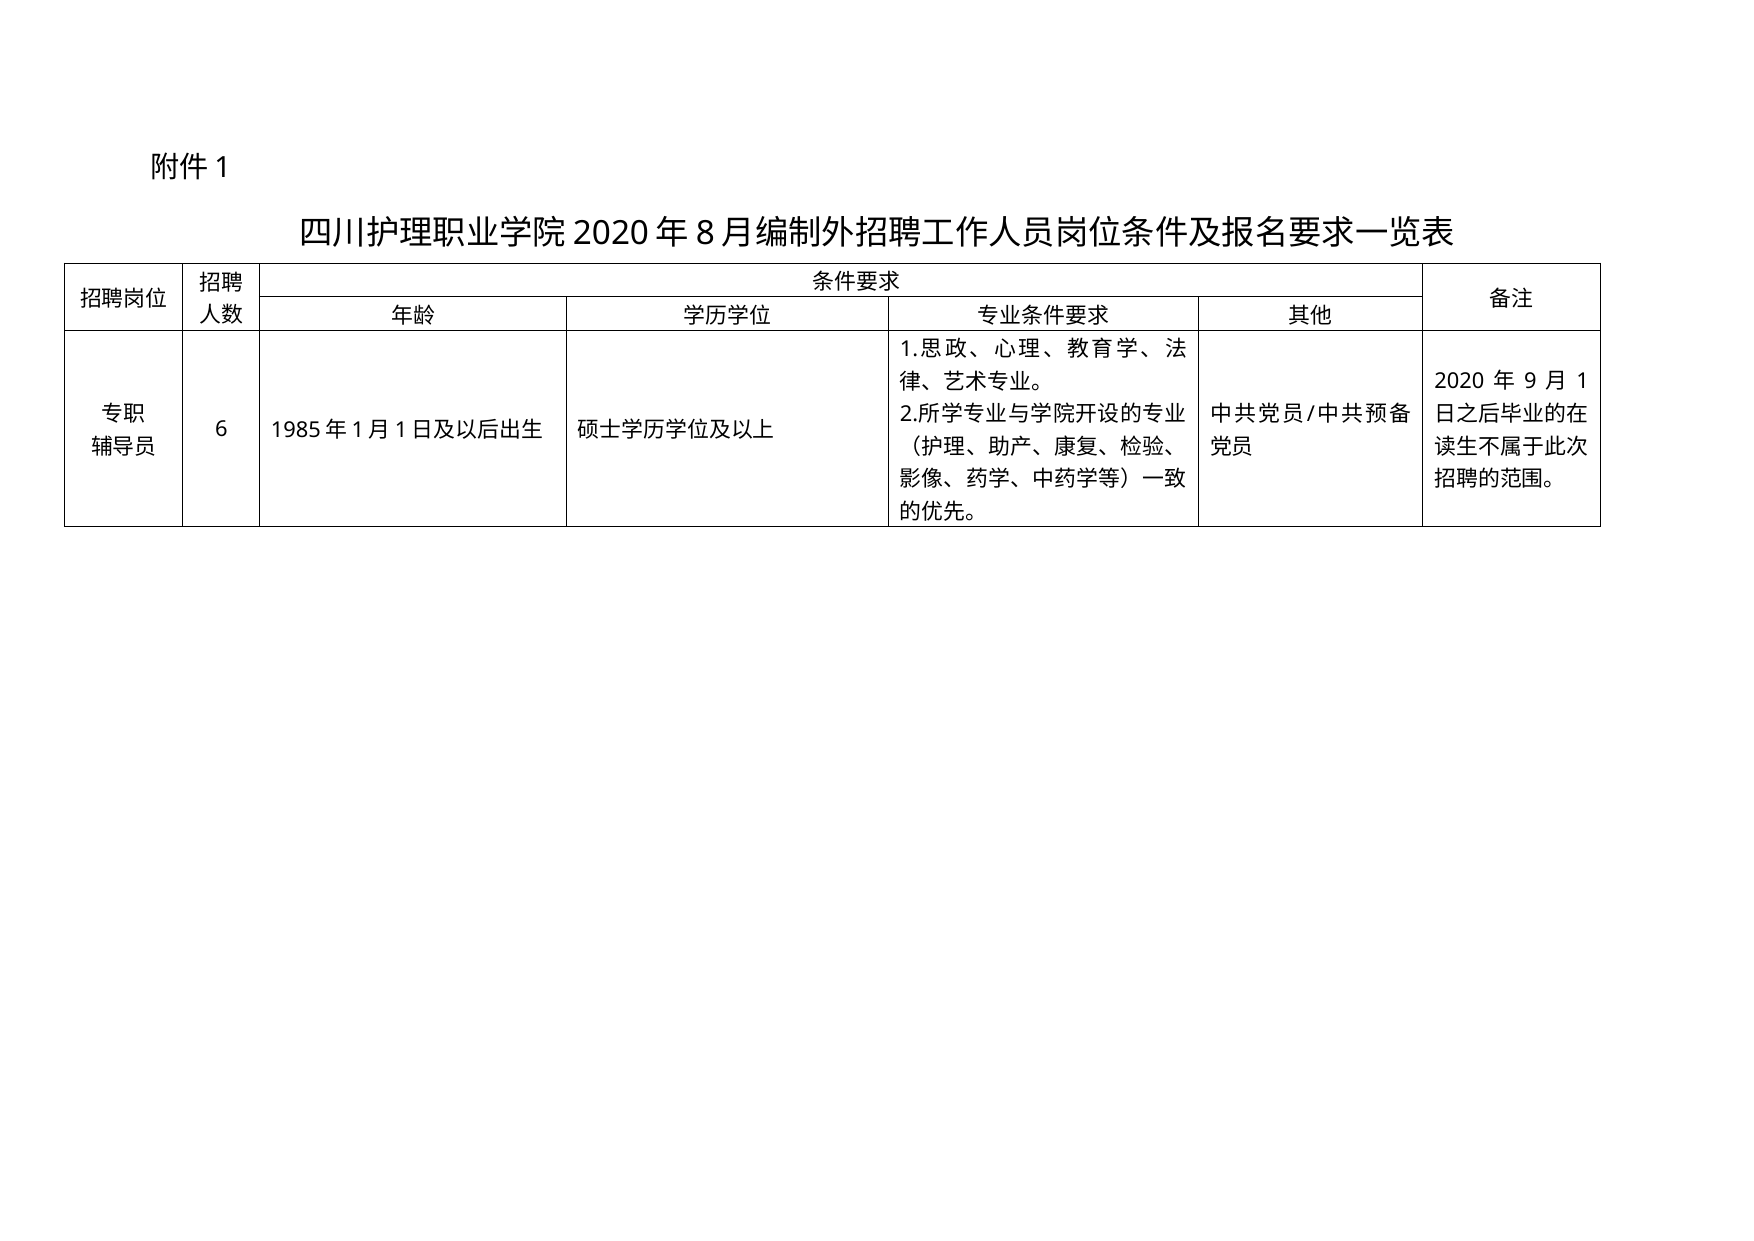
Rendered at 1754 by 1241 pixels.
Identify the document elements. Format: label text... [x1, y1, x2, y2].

text 附件1 [150, 133, 1604, 198]
table_cell 专职 辅导员 [65, 331, 182, 526]
table_cell 学历学位 [567, 297, 888, 330]
table_header 招聘岗位 [65, 264, 182, 330]
table_cell 1985年1月1日及以后出生 [260, 331, 566, 526]
table_cell 其他 [1199, 297, 1422, 330]
table_header 招聘人数 [183, 264, 259, 330]
table_cell 1.思政、心理、教育学、法律、艺术专业。 2.所学专业与学院开设的专业（护理、助产、康复、检验、影像、药学、中药学等）一致的优先。 [889, 331, 1198, 526]
table_header 条件要求 [260, 264, 1422, 296]
table_cell 中共党员/中共预备党员 [1199, 331, 1422, 526]
table_cell 硕士学历学位及以上 [567, 331, 888, 526]
table_cell 专业条件要求 [889, 297, 1198, 330]
table_header 备注 [1423, 264, 1600, 330]
table_cell 6 [183, 331, 259, 526]
text 四川护理职业学院2020年8月编制外招聘工作人员岗位条件及报名要求一览表 [150, 198, 1604, 263]
table_cell 年龄 [260, 297, 566, 330]
table_cell 2020年9月1日之后毕业的在读生不属于此次招聘的范围。 [1423, 331, 1600, 526]
